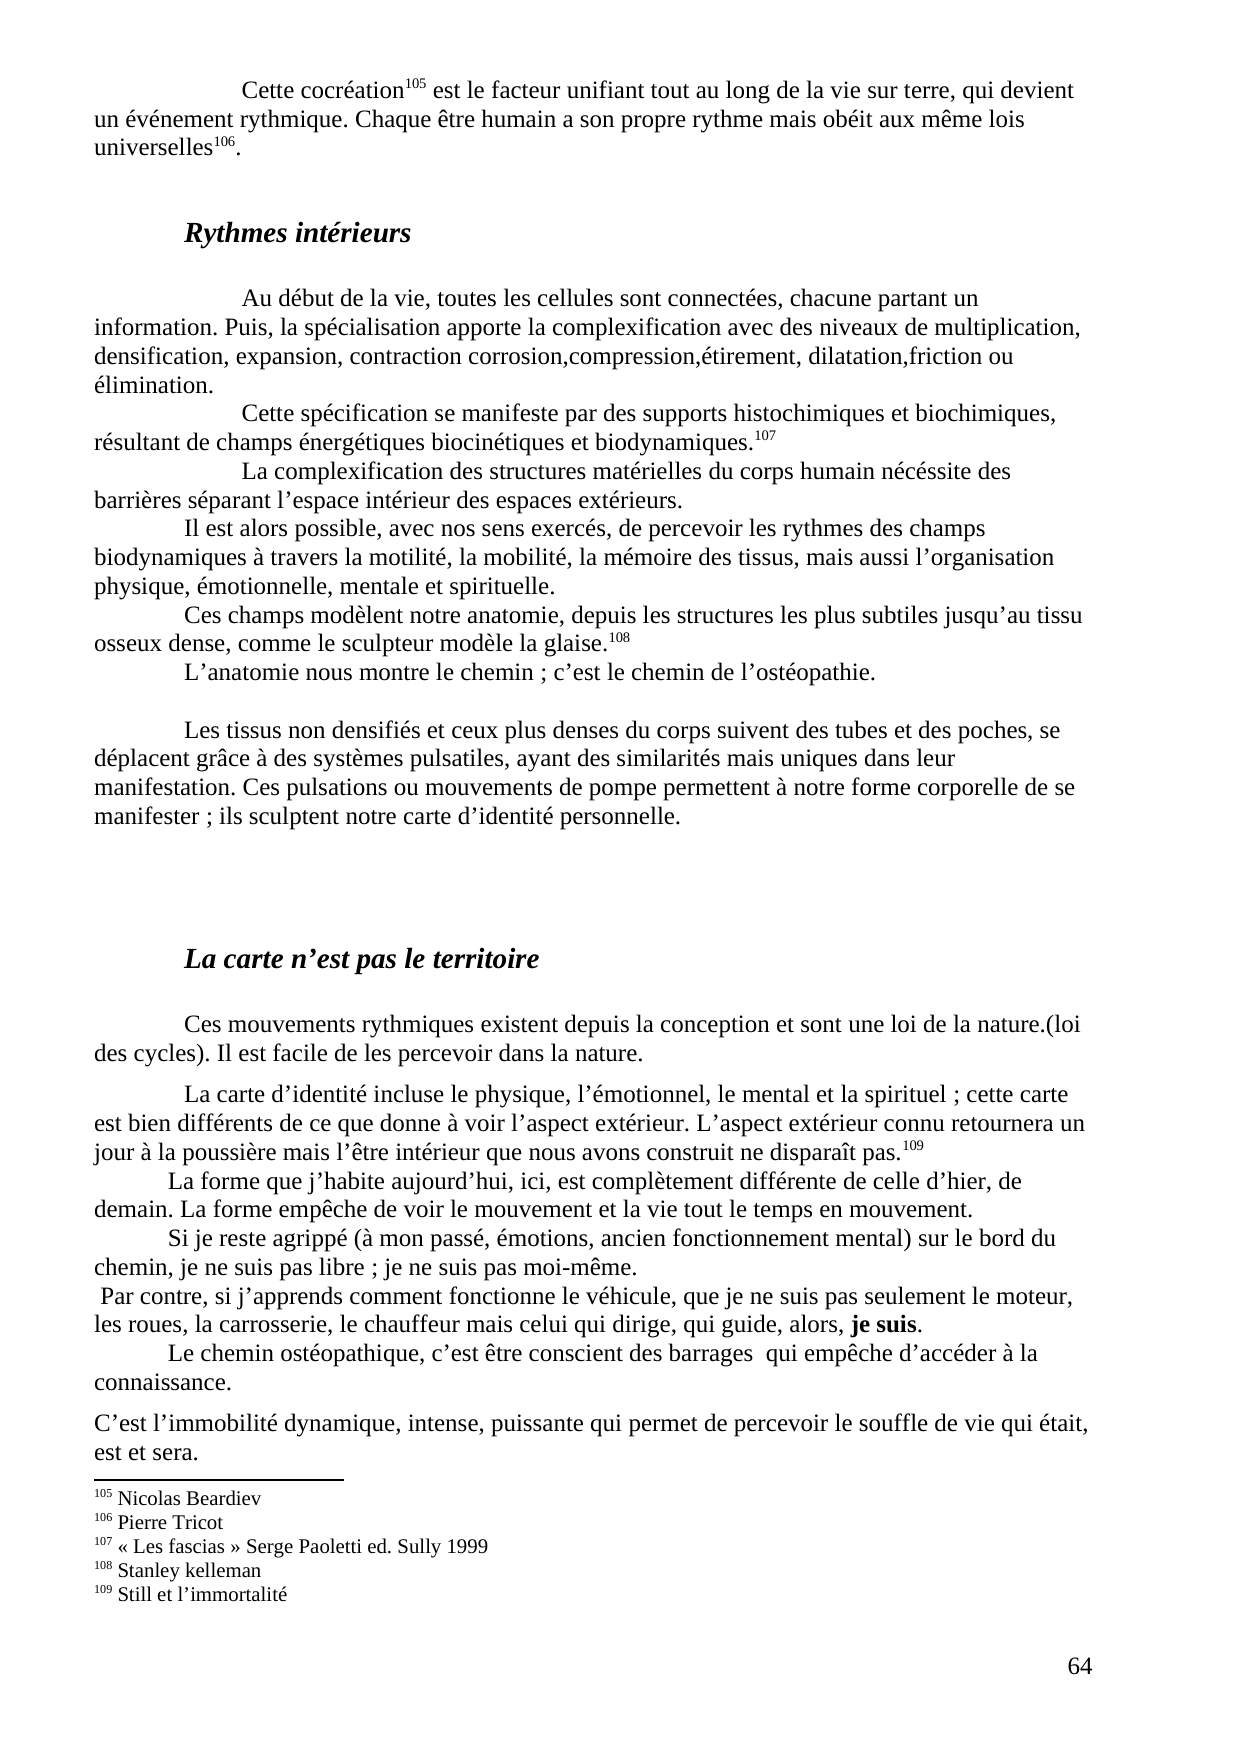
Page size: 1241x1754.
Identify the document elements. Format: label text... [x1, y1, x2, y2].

text Cette cocréation est le facteur unifiant tout au long de la vie sur terre, qui devient un événement rythmique. Chaque être humain a son propre rythme mais obéit aux même lois universelles. [94, 75, 1092, 161]
text Cette spécification se manifeste par des supports histochimiques et biochimiques, résultant de champs énergétiques biocinétiques et biodynamiques. [94, 398, 1092, 456]
text Au début de la vie, toutes les cellules sont connectées, chacune partant un information. Puis, la spécialisation apporte la complexification avec des niveaux de multiplication, densification, expansion, contraction corrosion,compression,étirement, dilatation,friction ou élimination. [94, 283, 1092, 398]
text Ces mouvements rythmiques existent depuis la conception et sont une loi de la nature.(loi des cycles). Il est facile de les percevoir dans la nature. [94, 1009, 1092, 1067]
subtitle La carte n’est pas le territoire [94, 941, 1092, 974]
text L’anatomie nous montre le chemin ; c’est le chemin de l’ostéopathie. [94, 657, 1092, 686]
text La complexification des structures matérielles du corps humain nécéssite des barrières séparant l’espace intérieur des espaces extérieurs. [94, 456, 1092, 513]
subtitle Rythmes intérieurs [94, 215, 1092, 248]
text Il est alors possible, avec nos sens exercés, de percevoir les rythmes des champs biodynamiques à travers la motilité, la mobilité, la mémoire des tissus, mais aussi l’organisation physique, émotionnelle, mentale et spirituelle. [94, 513, 1092, 600]
text La carte d’identité incluse le physique, l’émotionnel, le mental et la spirituel ; cette carte est bien différents de ce que donne à voir l’aspect extérieur. L’aspect extérieur connu retournera un jour à la poussière mais l’être intérieur que nous avons construit ne disparaît pas. [94, 1079, 1092, 1166]
text La forme que j’habite aujourd’hui, ici, est complètement différente de celle d’hier, de demain. La forme empêche de voir le mouvement et la vie tout le temps en mouvement. [94, 1166, 1092, 1223]
text C’est l’immobilité dynamique, intense, puissante qui permet de percevoir le souffle de vie qui était, est et sera. [94, 1408, 1092, 1466]
text Par contre, si j’apprends comment fonctionne le véhicule, que je ne suis pas seulement le moteur, les roues, la carrosserie, le chauffeur mais celui qui dirige, qui guide, alors, je suis. [94, 1281, 1092, 1338]
text Le chemin ostéopathique, c’est être conscient des barrages qui empêche d’accéder à la connaissance. [94, 1338, 1092, 1396]
text Les tissus non densifiés et ceux plus denses du corps suivent des tubes et des poches, se déplacent grâce à des systèmes pulsatiles, ayant des similarités mais uniques dans leur manifestation. Ces pulsations ou mouvements de pompe permettent à notre forme corporelle de se manifester ; ils sculptent notre carte d’identité personnelle. [94, 715, 1092, 830]
text Si je reste agrippé (à mon passé, émotions, ancien fonctionnement mental) sur le bord du chemin, je ne suis pas libre ; je ne suis pas moi-même. [94, 1223, 1092, 1281]
text Ces champs modèlent notre anatomie, depuis les structures les plus subtiles jusqu’au tissu osseux dense, comme le sculpteur modèle la glaise. [94, 600, 1092, 657]
